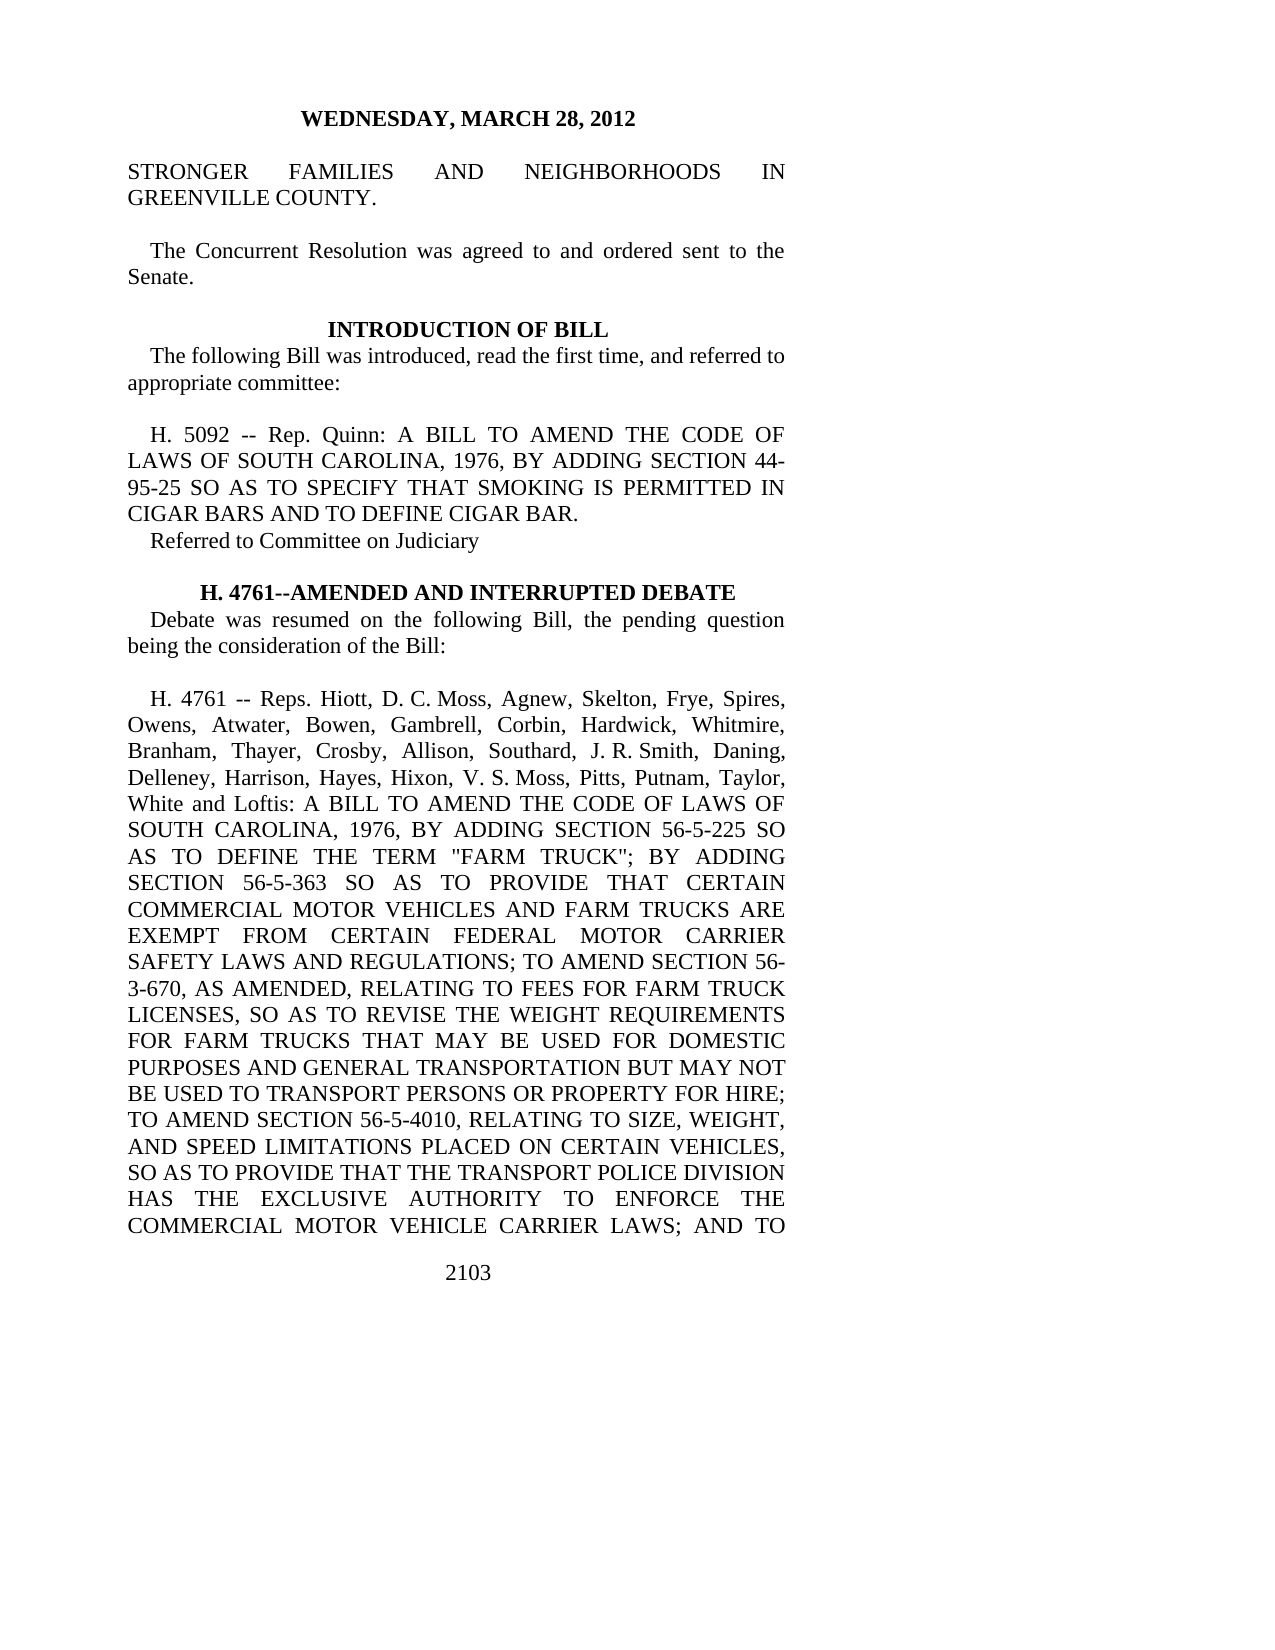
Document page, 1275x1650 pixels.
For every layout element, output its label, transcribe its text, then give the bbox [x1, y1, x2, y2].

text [127, 158, 786, 210]
text The following Bill was introduced, read the first time, and referred to appropriate committee: [127, 342, 786, 395]
text Debate was resumed on the following Bill, the pending question being the consideration of the Bill: [127, 606, 786, 658]
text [127, 685, 786, 1238]
text INTRODUCTION OF BILL [127, 316, 786, 342]
text H. 4761--AMENDED AND INTERRUPTED DEBATE [127, 579, 786, 606]
text The Concurrent Resolution was agreed to and ordered sent to the Senate. [127, 237, 786, 289]
text Referred to Committee on Judiciary [127, 527, 786, 553]
text H. 5092 -- Rep. Quinn: A BILL TO AMEND THE CODE OF LAWS OF SOUTH CAROLINA, 1976, BY ADDING SECTION 44-95-25 SO AS TO SPECIFY THAT SMOKING IS PERMITTED IN CIGAR BARS AND TO DEFINE CIGAR BAR. [127, 421, 786, 527]
